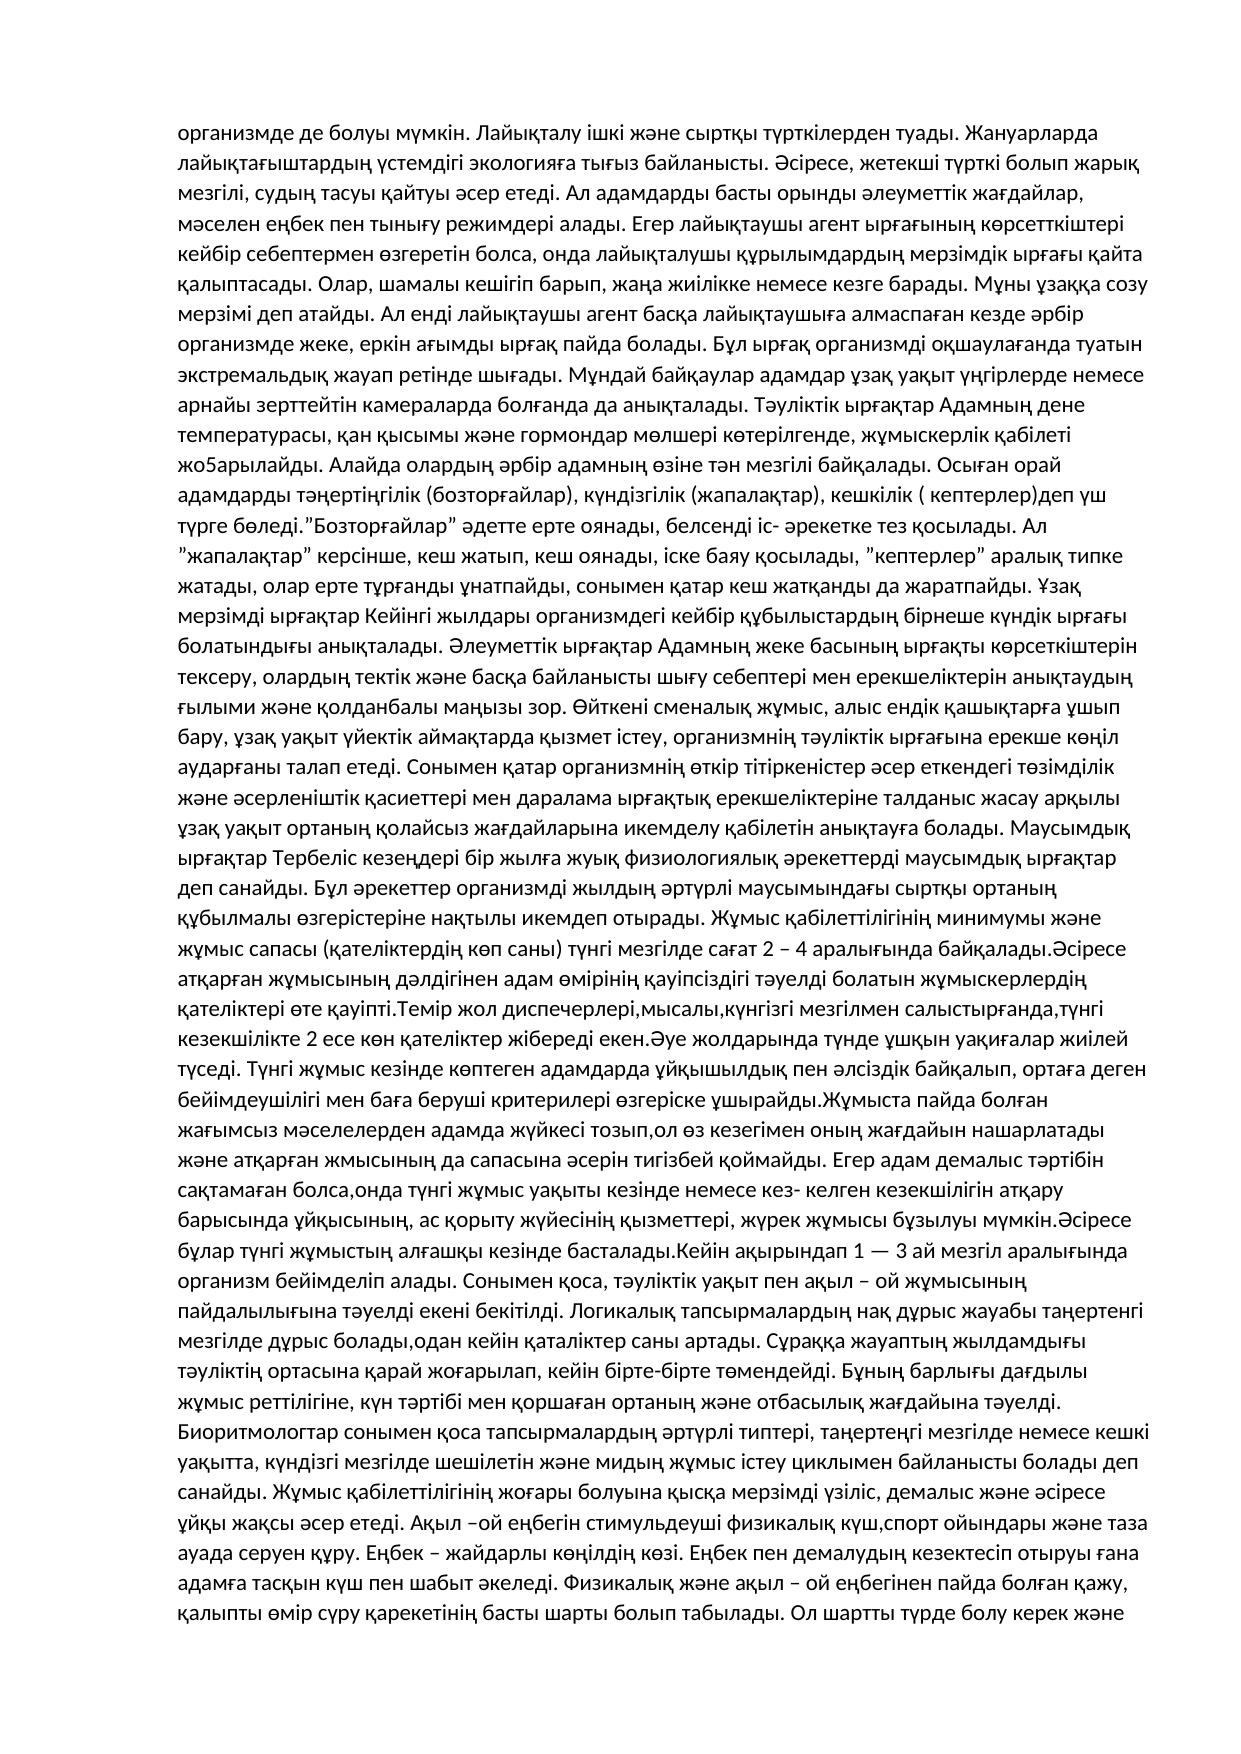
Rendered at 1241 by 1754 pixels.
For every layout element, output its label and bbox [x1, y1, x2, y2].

text [177, 118, 1152, 1626]
